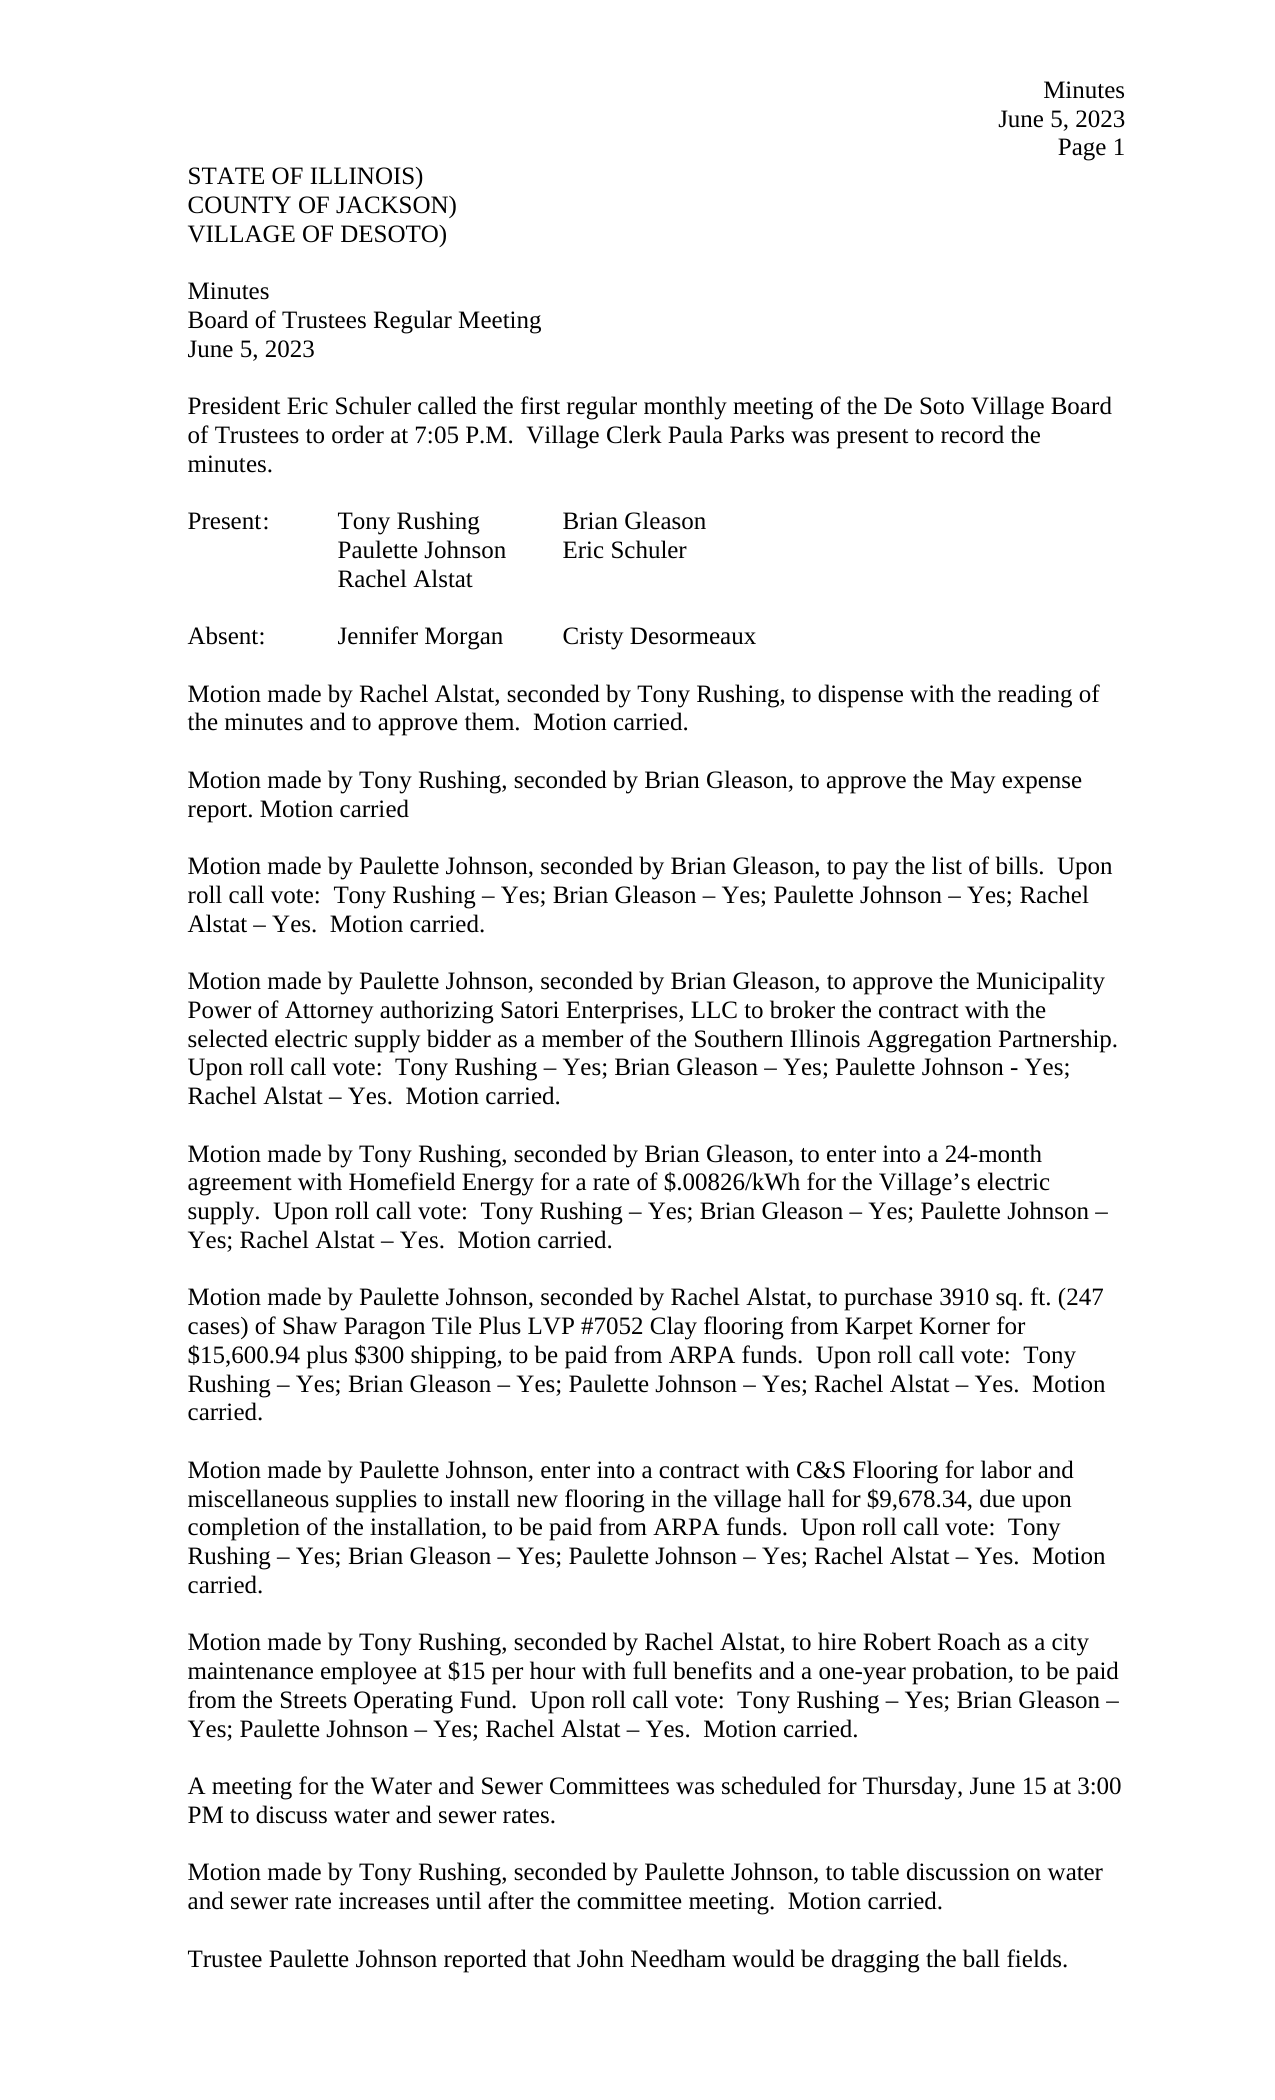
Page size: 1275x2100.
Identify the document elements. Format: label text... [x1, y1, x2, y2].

text Motion made by Rachel Alstat, seconded by Tony Rushing, to dispense with the reading of the minutes and to approve them. Motion carried. [187, 679, 1125, 736]
text Minutes [187, 276, 1125, 305]
text Motion made by Tony Rushing, seconded by Brian Gleason, to approve the May expense report. Motion carried [187, 765, 1125, 822]
text Trustee Paulette Johnson reported that John Needham would be dragging the ball fields. [187, 1944, 1125, 1972]
text Motion made by Paulette Johnson, seconded by Brian Gleason, to pay the list of bills. Upon roll call vote: Tony Rushing – Yes; Brian Gleason – Yes; Paulette Johnson – Yes; Rachel Alstat – Yes. Motion carried. [187, 851, 1125, 937]
text STATE OF ILLINOIS) [187, 161, 1125, 190]
text A meeting for the Water and Sewer Committees was scheduled for Thursday, June 15 at 3:00 PM to discuss water and sewer rates. [187, 1771, 1125, 1829]
text Rachel Alstat [262, 564, 1125, 592]
text Motion made by Paulette Johnson, enter into a contract with C&S Flooring for labor and miscellaneous supplies to install new flooring in the village hall for $9,678.34, due upon completion of the installation, to be paid from ARPA funds. Upon roll call vote: Tony Rushing – Yes; Brian Gleason – Yes; Paulette Johnson – Yes; Rachel Alstat – Yes. Motion carried. [187, 1455, 1125, 1599]
text ) [187, 190, 1125, 219]
text Motion made by Paulette Johnson, seconded by Rachel Alstat, to purchase 3910 sq. ft. (247 cases) of Shaw Paragon Tile Plus LVP #7052 Clay flooring from Karpet Korner for $15,600.94 plus $300 shipping, to be paid from ARPA funds. Upon roll call vote: Tony Rushing – Yes; Brian Gleason – Yes; Paulette Johnson – Yes; Rachel Alstat – Yes. Motion carried. [187, 1282, 1125, 1426]
text ) [187, 219, 1125, 247]
text June 5, 2023 [187, 334, 1125, 362]
text Present : Tony Rushing Brian Gleason [187, 506, 1125, 535]
text Paulette Johnson Eric Schuler [187, 535, 1125, 564]
text Motion made by Paulette Johnson, seconded by Brian Gleason, to approve the Municipality Power of Attorney authorizing Satori Enterprises, LLC to broker the contract with the selected electric supply bidder as a member of the Southern Illinois Aggregation Partnership. Upon roll call vote: Tony Rushing – Yes; Brian Gleason – Yes; Paulette Johnson - Yes; Rachel Alstat – Yes. Motion carried. [187, 966, 1125, 1110]
text Motion made by Tony Rushing, seconded by Brian Gleason, to enter into a 24-month agreement with Homefield Energy for a rate of $.00826/kWh for the Village’s electric supply. Upon roll call vote: Tony Rushing – Yes; Brian Gleason – Yes; Paulette Johnson – Yes; Rachel Alstat – Yes. Motion carried. [187, 1139, 1125, 1254]
text Absent: Jennifer Morgan Cristy Desormeaux [187, 621, 1125, 650]
text Motion made by Tony Rushing, seconded by Paulette Johnson, to table discussion on water and sewer rate increases until after the committee meeting. Motion carried. [187, 1857, 1125, 1915]
text President Eric Schuler called the first regular monthly meeting of the De Soto Village Board of Trustees to order at 7:05 P.M. Village Clerk Paula Parks was present to record the minutes. [187, 391, 1125, 477]
text Motion made by Tony Rushing, seconded by Rachel Alstat, to hire Robert Roach as a city maintenance employee at $15 per hour with full benefits and a one-year probation, to be paid from the Streets Operating Fund. Upon roll call vote: Tony Rushing – Yes; Brian Gleason – Yes; Paulette Johnson – Yes; Rachel Alstat – Yes. Motion carried. [187, 1627, 1125, 1742]
text Board of Trustees Regular Meeting [187, 305, 1125, 334]
